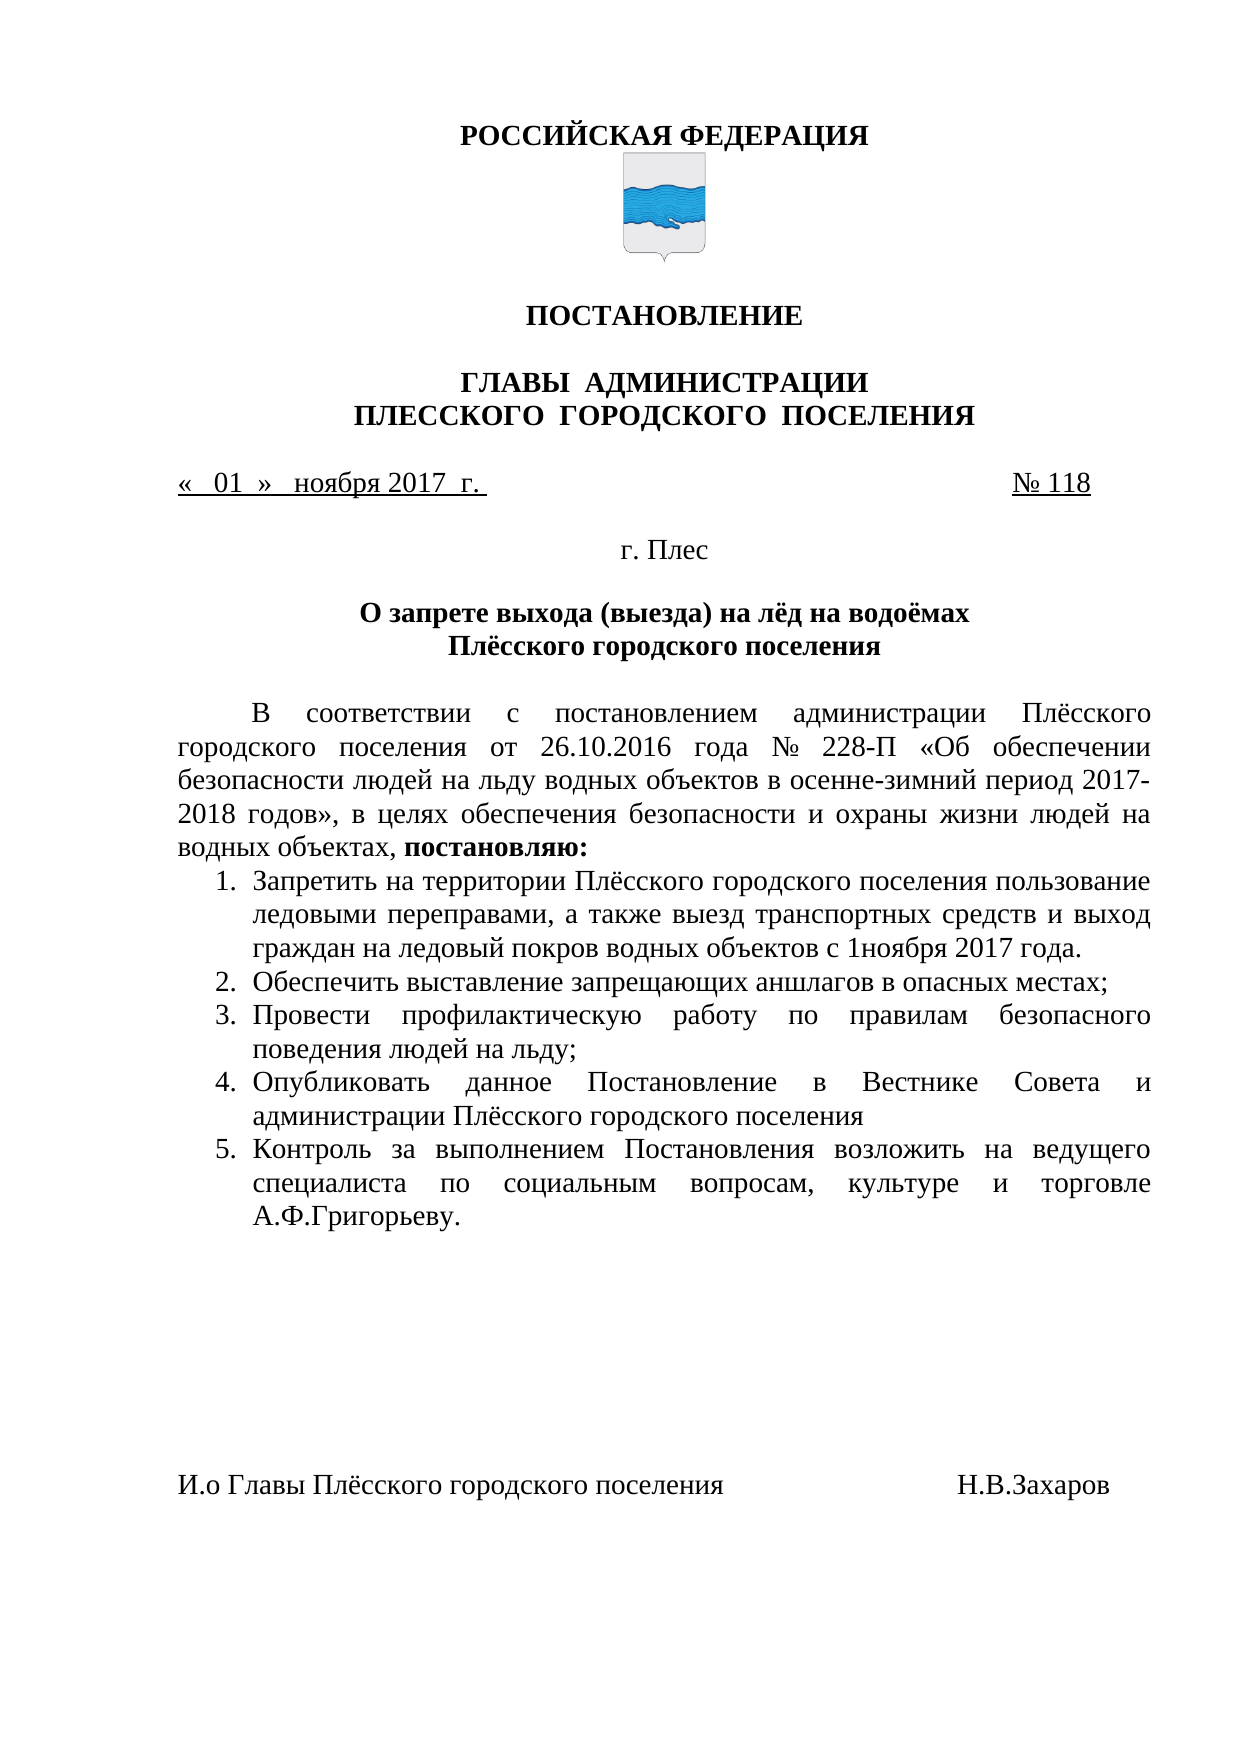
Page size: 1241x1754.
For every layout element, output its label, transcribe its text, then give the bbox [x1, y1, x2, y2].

list Запретить на территории Плёсского городского поселения пользование ледовыми переправами, а также выезд транспортных средств и выход граждан на ледовый покров водных объектов с 1ноября 2017 года. [215, 863, 1152, 964]
text ПОСТАНОВЛЕНИЕ [177, 298, 1152, 331]
list Обеспечить выставление запрещающих аншлагов в опасных местах; [215, 964, 1152, 997]
picture [619, 151, 710, 265]
list Опубликовать данное Постановление в Вестнике Совета и администрации Плёсского городского поселения [215, 1064, 1152, 1131]
text Плёсского городского поселения [177, 628, 1152, 662]
text И.о Главы Плёсского городского поселения Н.В.Захаров [177, 1467, 1152, 1500]
text г. Плес [177, 532, 1152, 566]
text ГЛАВЫ АДМИНИСТРАЦИИ [177, 365, 1152, 398]
list Провести профилактическую работу по правилам безопасного поведения людей на льду; [215, 997, 1152, 1064]
text В соответствии с постановлением администрации Плёсского городского поселения от 26.10.2016 года № 228-П «Об обеспечении безопасности людей на льду водных объектов в осенне-зимний период 2017-2018 годов», в целях обеспечения безопасности и охраны жизни людей на водных объектах, постановляю: [177, 695, 1152, 863]
text РОССИЙСКАЯ ФЕДЕРАЦИЯ [177, 118, 1152, 152]
text « 01 » ноября 2017 г. № 118 [177, 465, 1152, 499]
text ПЛЕССКОГО ГОРОДСКОГО ПОСЕЛЕНИЯ [177, 398, 1152, 432]
text О запрете выхода (выезда) на лёд на водоёмах [177, 595, 1152, 628]
list Контроль за выполнением Постановления возложить на ведущего специалиста по социальным вопросам, культуре и торговле А.Ф.Григорьеву. [215, 1131, 1152, 1232]
